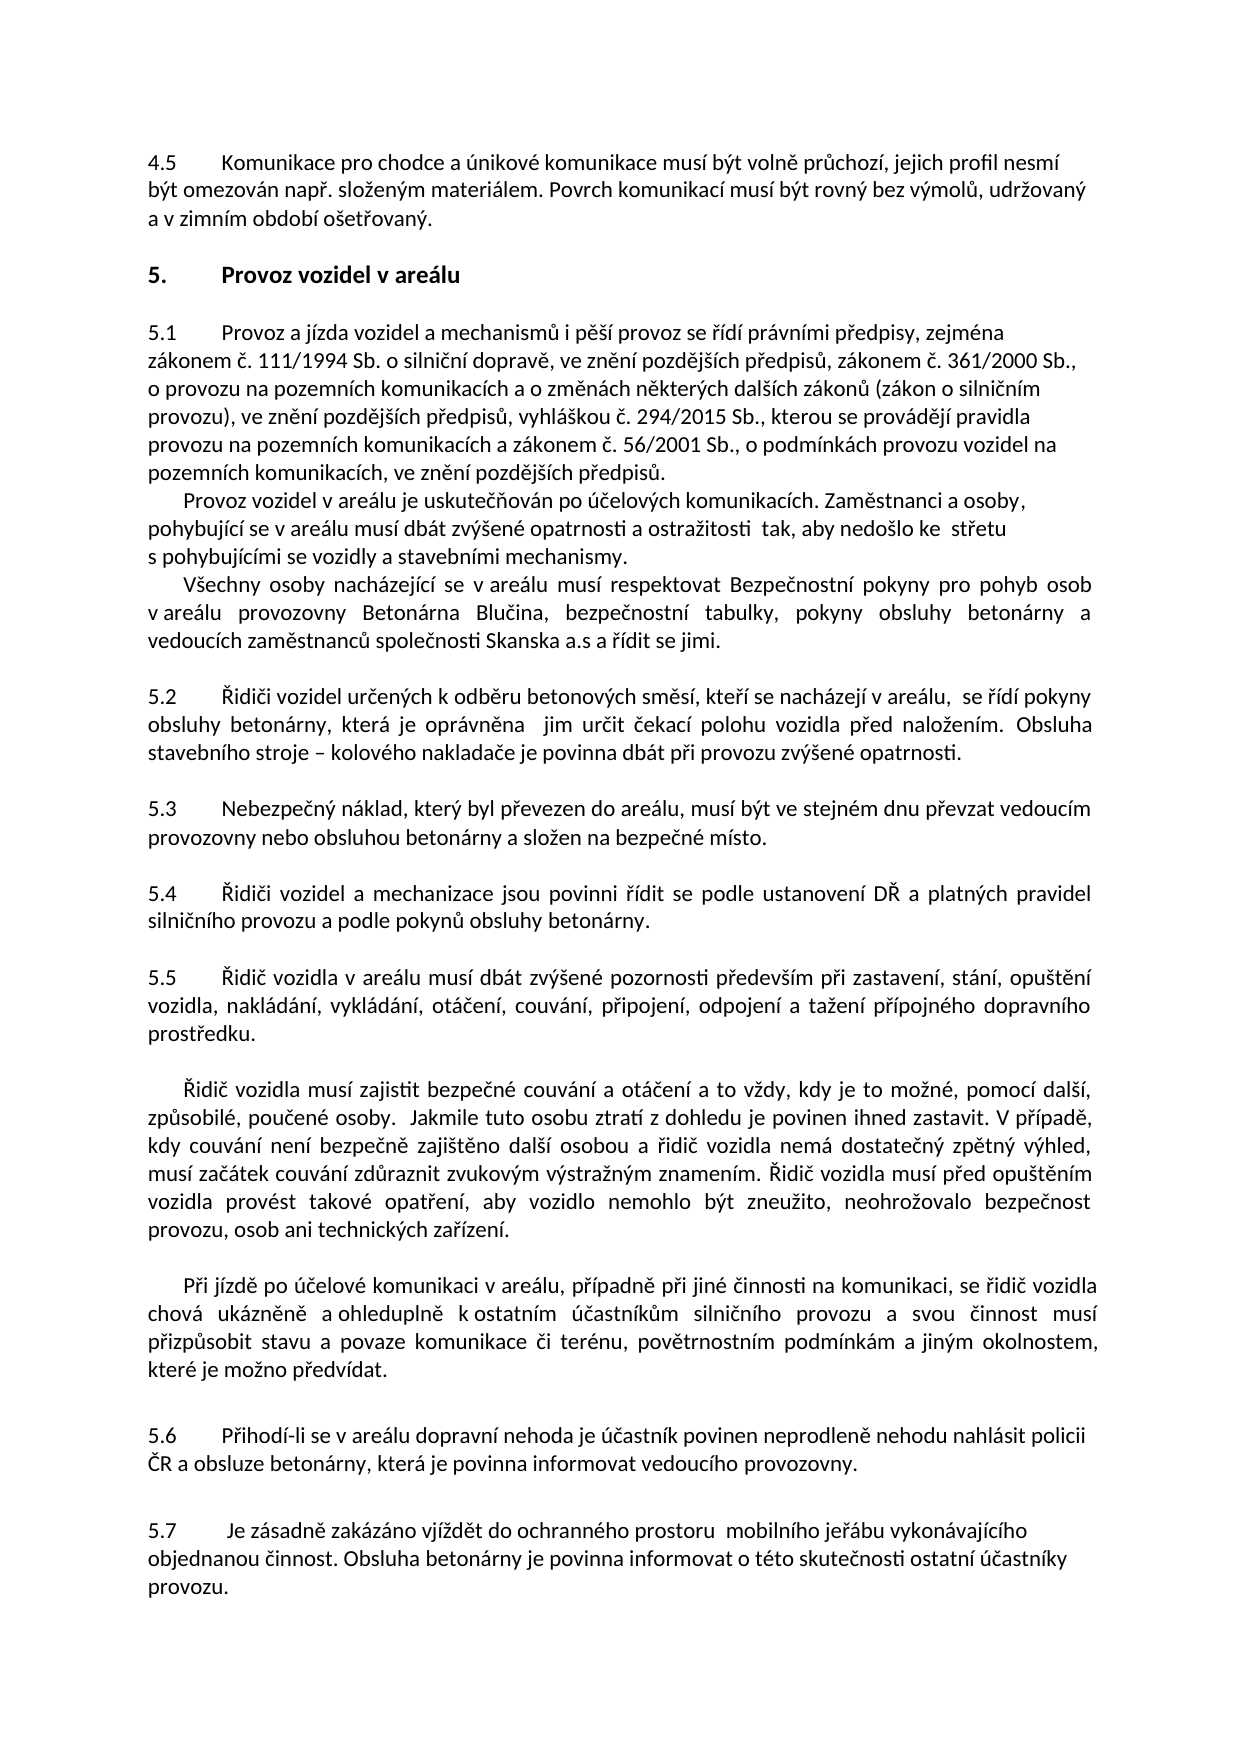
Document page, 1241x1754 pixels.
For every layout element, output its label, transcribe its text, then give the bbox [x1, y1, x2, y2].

text 4.5 Komunikace pro chodce a únikové komunikace musí být volně průchozí, jejich profil nesmí být omezován např. složeným materiálem. Povrch komunikací musí být rovný bez výmolů, udržovaný a v zimním období ošetřovaný. [148, 148, 1093, 232]
text 5.4 Řidiči vozidel a mechanizace jsou povinni řídit se podle ustanovení DŘ a platných pravidel silničního provozu a podle pokynů obsluhy betonárny. [148, 879, 1093, 935]
text Všechny osoby nacházející se v areálu musí respektovat Bezpečnostní pokyny pro pohyb osob v areálu provozovny Betonárna Blučina, bezpečnostní tabulky, pokyny obsluhy betonárny a vedoucích zaměstnanců společnosti Skanska a.s a řídit se jimi. [148, 570, 1093, 654]
text Řidič vozidla musí zajistit bezpečné couvání a otáčení a to vždy, kdy je to možné, pomocí další, způsobilé, poučené osoby. Jakmile tuto osobu ztratí z dohledu je povinen ihned zastavit. V případě, kdy couvání není bezpečně zajištěno další osobou a řidič vozidla nemá dostatečný zpětný výhled, musí začátek couvání zdůraznit zvukovým výstražným znamením. Řidič vozidla musí před opuštěním vozidla provést takové opatření, aby vozidlo nemohlo být zneužito, neohrožovalo bezpečnost provozu, osob ani technických zařízení. [148, 1075, 1093, 1243]
text 5.5 Řidič vozidla v areálu musí dbát zvýšené pozornosti především při zastavení, stání, opuštění vozidla, nakládání, vykládání, otáčení, couvání, připojení, odpojení a tažení přípojného dopravního prostředku. [148, 963, 1093, 1047]
text Provoz vozidel v areálu je uskutečňován po účelových komunikacích. Zaměstnanci a osoby, pohybující se v areálu musí dbát zvýšené opatrnosti a ostražitosti tak, aby nedošlo ke střetu s pohybujícími se vozidly a stavebními mechanismy. [148, 486, 1093, 570]
text 5.1 Provoz a jízda vozidel a mechanismů i pěší provoz se řídí právními předpisy, zejména zákonem č. 111/1994 Sb. o silniční dopravě, ve znění pozdějších předpisů, zákonem č. 361/2000 Sb., o provozu na pozemních komunikacích a o změnách některých dalších zákonů (zákon o silničním provozu), ve znění pozdějších předpisů, vyhláškou č. 294/2015 Sb., kterou se provádějí pravidla provozu na pozemních komunikacích a zákonem č. 56/2001 Sb., o podmínkách provozu vozidel na pozemních komunikacích, ve znění pozdějších předpisů. [148, 318, 1093, 486]
text 5.3 Nebezpečný náklad, který byl převezen do areálu, musí být ve stejném dnu převzat vedoucím provozovny nebo obsluhou betonárny a složen na bezpečné místo. [148, 794, 1093, 851]
text 5.2 Řidiči vozidel určených k odběru betonových směsí, kteří se nacházejí v areálu, se řídí pokyny obsluhy betonárny, která je oprávněna jim určit čekací polohu vozidla před naložením. Obsluha stavebního stroje – kolového nakladače je povinna dbát při provozu zvýšené opatrnosti. [148, 682, 1093, 767]
text Při jízdě po účelové komunikaci v areálu, případně při jiné činnosti na komunikaci, se řidič vozidla chová ukázněně a ohleduplně k ostatním účastníkům silničního provozu a svou činnost musí přizpůsobit stavu a povaze komunikace či terénu, povětrnostním podmínkám a jiným okolnostem, které je možno předvídat. [148, 1271, 1098, 1383]
text 5. Provoz vozidel v areálu [148, 260, 1093, 290]
text 5.6 Přihodí-li se v areálu dopravní nehoda je účastník povinen neprodleně nehodu nahlásit policii ČR a obsluze betonárny, která je povinna informovat vedoucího provozovny. [148, 1421, 1087, 1477]
text 5.7 Je zásadně zakázáno vjíždět do ochranného prostoru mobilního jeřábu vykonávajícího objednanou činnost. Obsluha betonárny je povinna informovat o této skutečnosti ostatní účastníky provozu. [148, 1516, 1093, 1600]
